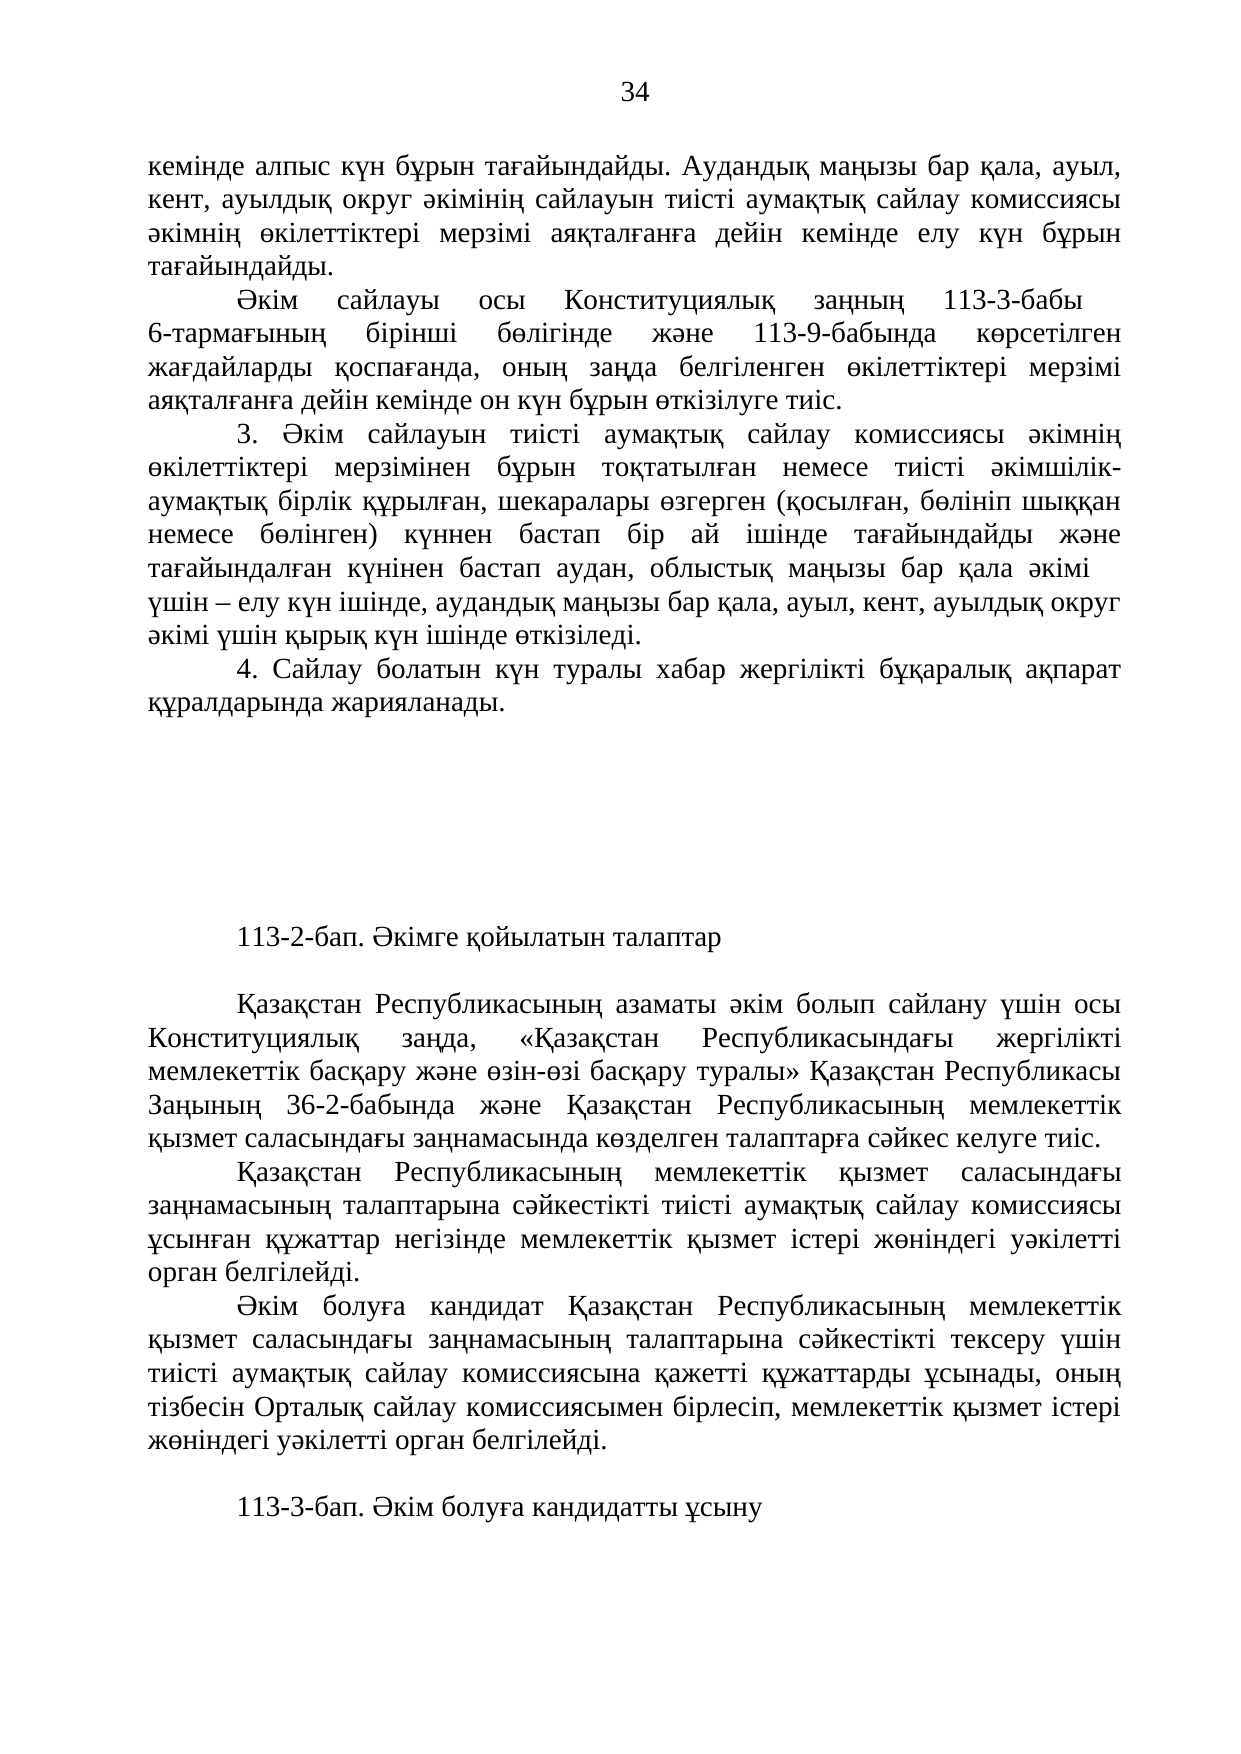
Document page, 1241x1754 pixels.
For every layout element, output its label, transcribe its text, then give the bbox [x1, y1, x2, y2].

text 113-3-бап. Әкім болуға кандидатты ұсыну [148, 1489, 1122, 1523]
text 113-2-бап. Әкімге қойылатын талаптар [148, 919, 1122, 953]
text Қазақстан Республикасының азаматы әкім болып сайлану үшін осы Конституциялық заңда, «Қазақстан Республикасындағы жергілікті мемлекеттік басқару және өзін-өзі басқару туралы» Қазақстан Республикасы Заңының 36-2-бабында және Қазақстан Республикасының мемлекеттік қызмет саласындағы заңнамасында көзделген талаптарға сәйкес келуге тиіс. [148, 986, 1122, 1154]
text 3. Әкім сайлауын тиісті аумақтық сайлау комиссиясы әкімнің өкілеттіктері мерзімінен бұрын тоқтатылған немесе тиісті әкімшілік-аумақтық бірлік құрылған, шекаралары өзгерген (қосылған, бөлініп шыққан немесе бөлінген) күннен бастап бір ай ішінде тағайындайды және тағайындалған күнінен бастап аудан, облыстық маңызы бар қала әкімі үшін – елу күн ішінде, аудандық маңызы бар қала, ауыл, кент, ауылдық округ әкімі үшін қырық күн ішінде өткізіледі. [148, 416, 1122, 651]
text Әкім болуға кандидат Қазақстан Республикасының мемлекеттік қызмет саласындағы заңнамасының талаптарына сәйкестікті тексеру үшін тиісті аумақтық сайлау комиссиясына қажетті құжаттарды ұсынады, оның тізбесін Орталық сайлау комиссиясымен бірлесіп, мемлекеттік қызмет істері жөніндегі уәкілетті орган белгілейді. [148, 1288, 1122, 1456]
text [148, 148, 1122, 282]
text Әкім сайлауы осы Конституциялық заңның 113-3-бабы 6-тармағының бірінші бөлігінде және 113-9-бабында көрсетілген жағдайларды қоспағанда, оның заңда белгіленген өкілеттіктері мерзімі аяқталғанға дейін кемінде он күн бұрын өткізілуге тиіс. [148, 282, 1122, 416]
text 4. Сайлау болатын күн туралы хабар жергілікті бұқаралық ақпарат құралдарында жарияланады. [148, 651, 1122, 718]
text Қазақстан Республикасының мемлекеттік қызмет саласындағы заңнамасының талаптарына сәйкестікті тиісті аумақтық сайлау комиссиясы ұсынған құжаттар негізінде мемлекеттік қызмет істері жөніндегі уәкілетті орган белгілейді. [148, 1154, 1122, 1288]
